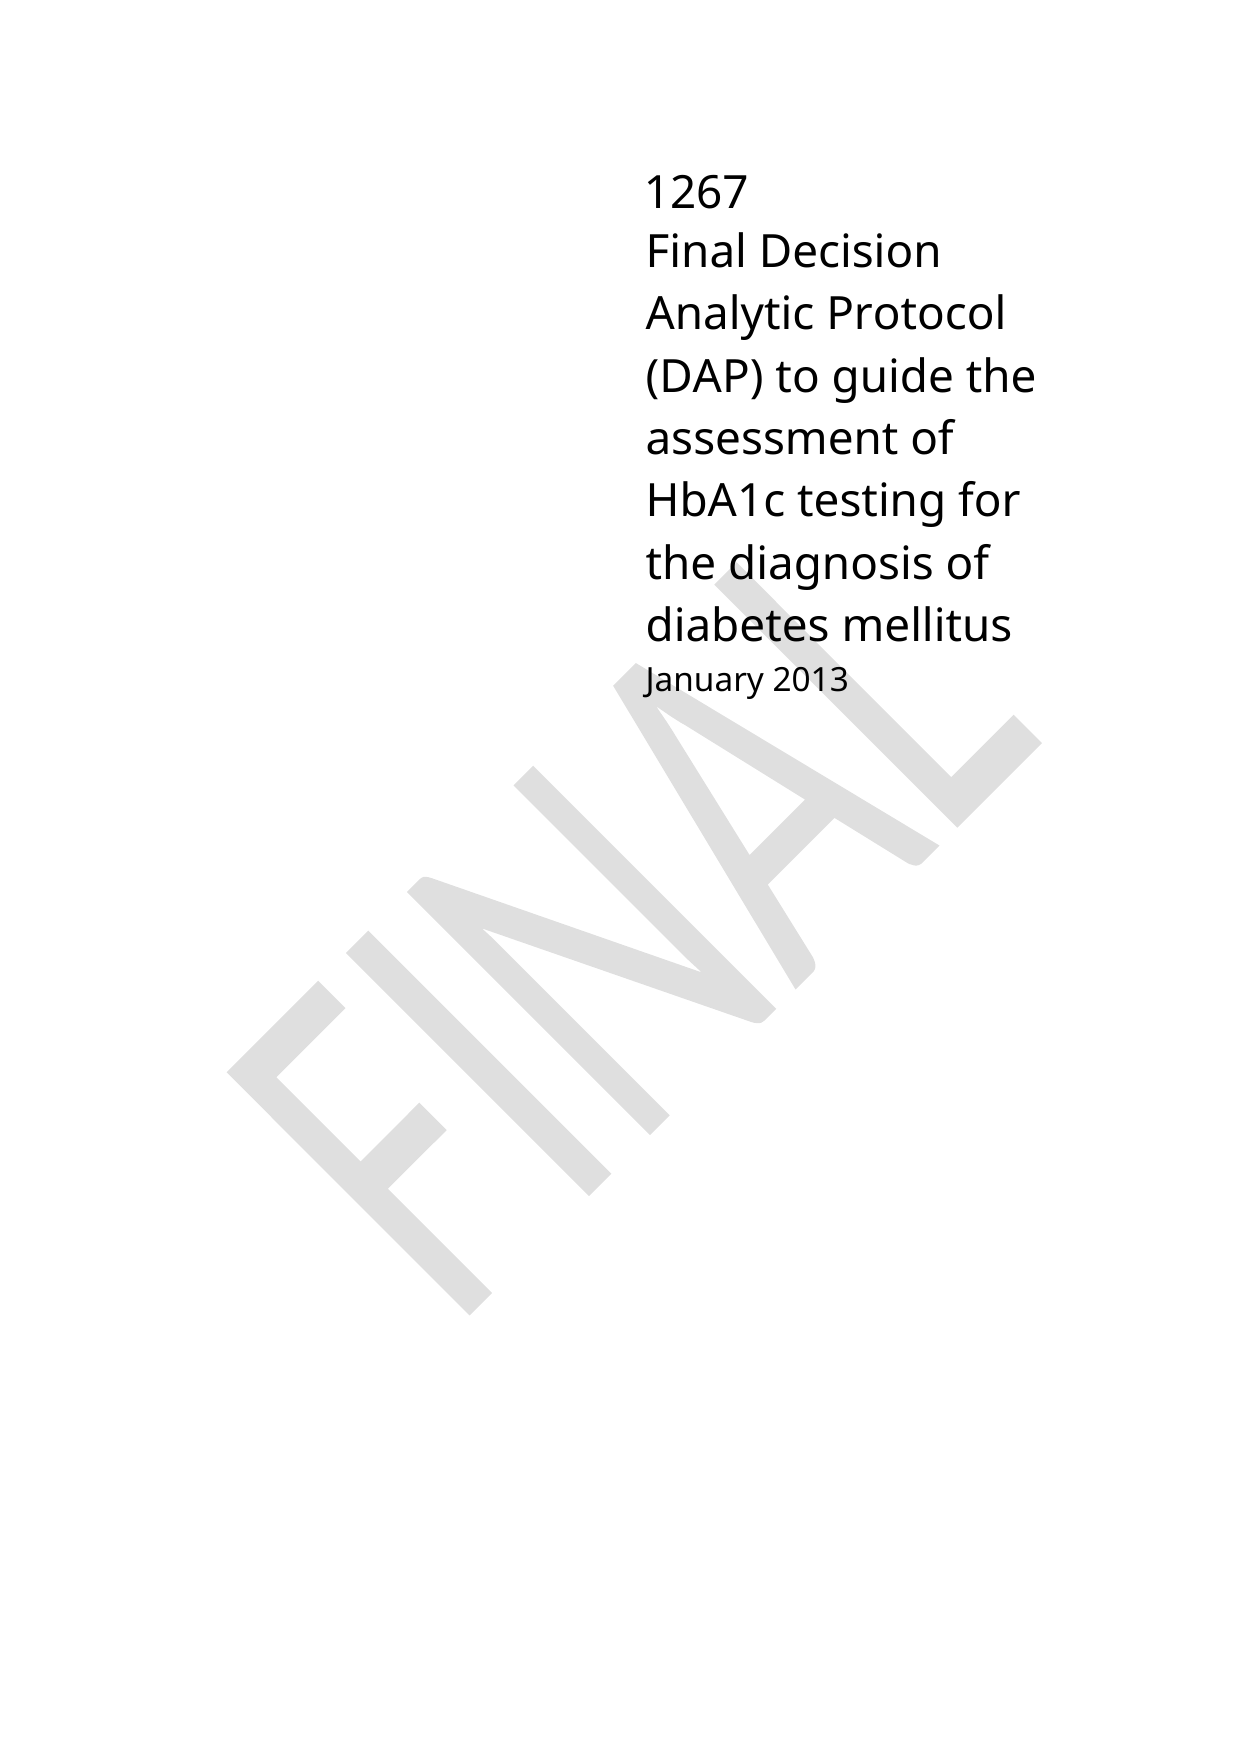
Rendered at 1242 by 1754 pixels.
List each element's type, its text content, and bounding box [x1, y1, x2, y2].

text 1267 [450, 164, 1096, 218]
text January 2013 [645, 656, 1096, 701]
text Final Decision Analytic Protocol (DAP) to guide the assessment of HbA1c testing for the diagnosis of diabetes mellitus [645, 218, 1093, 655]
